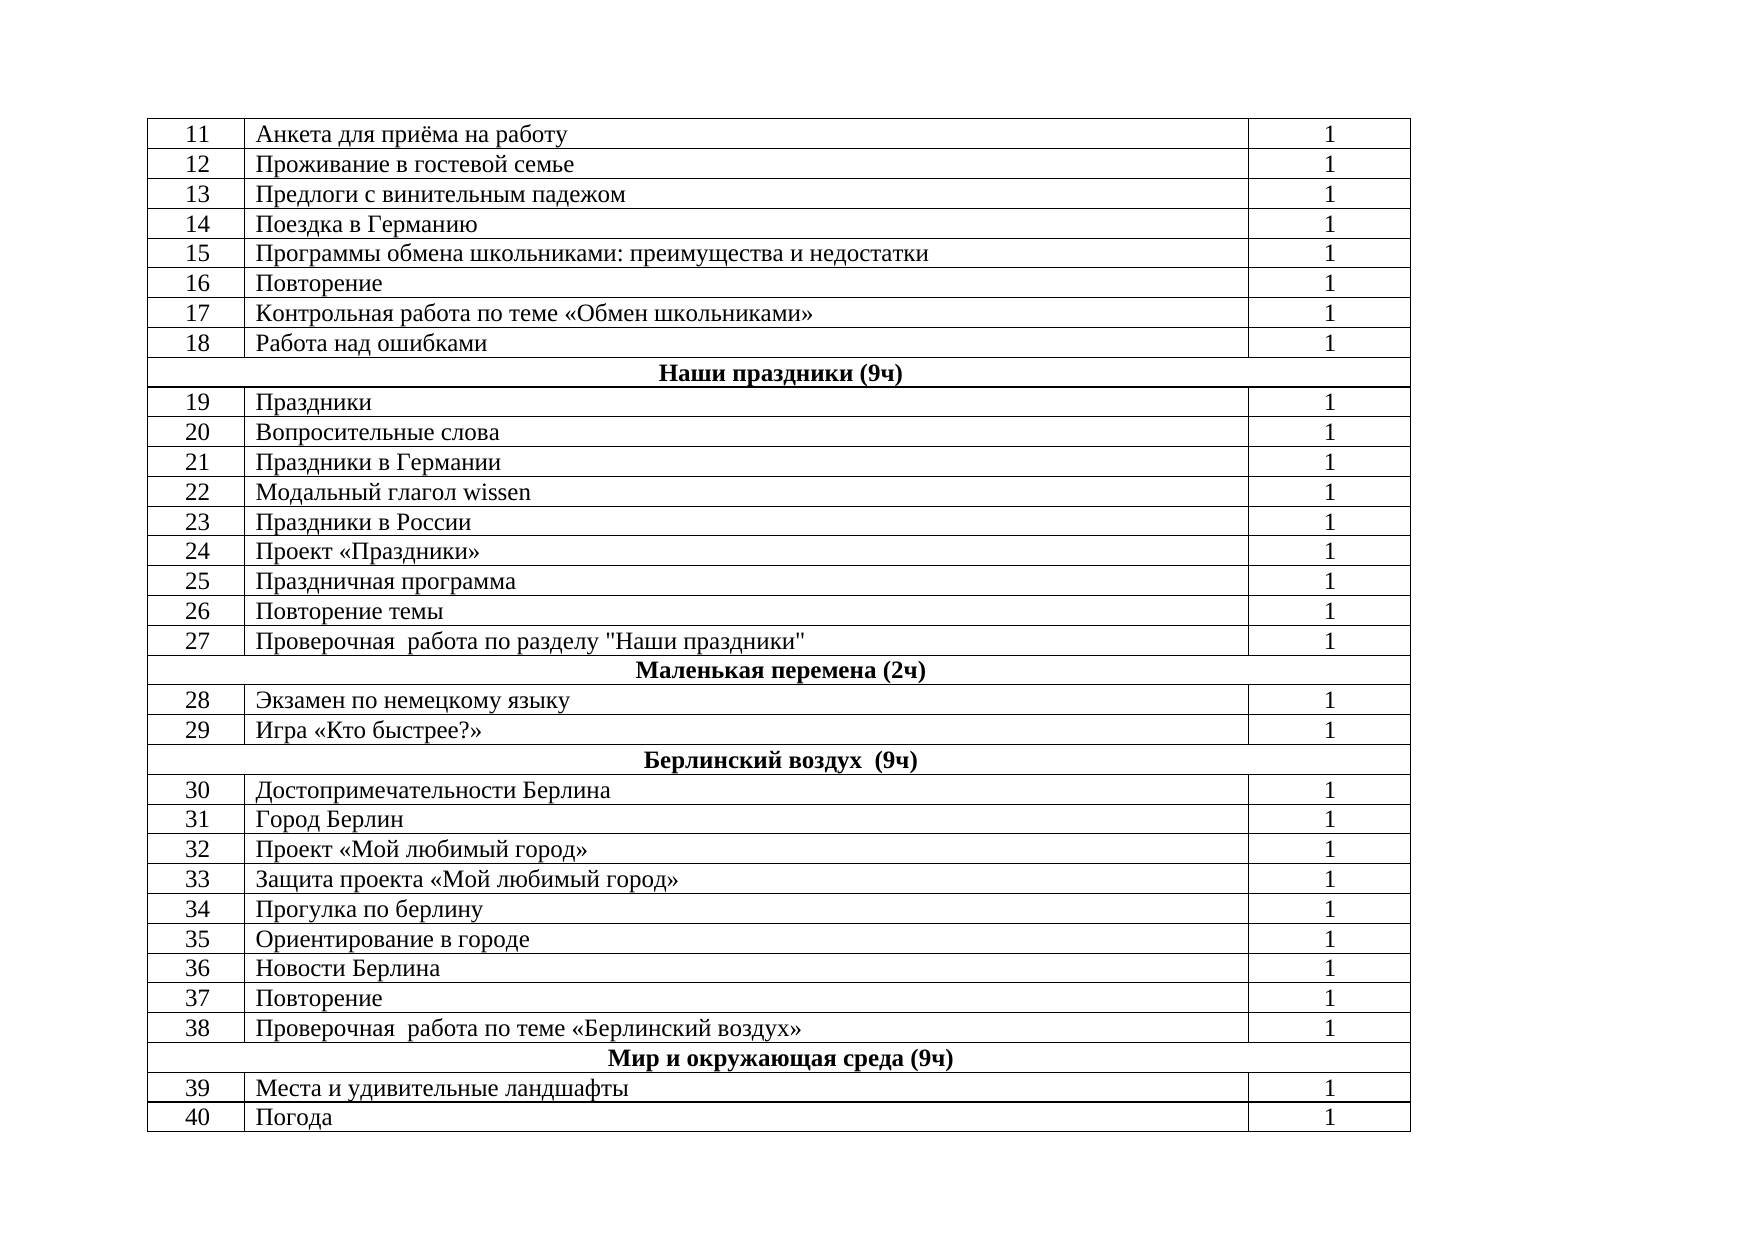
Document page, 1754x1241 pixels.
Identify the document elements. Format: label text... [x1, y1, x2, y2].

table_cell 29 [148, 715, 244, 744]
table_cell 1 [1249, 983, 1410, 1012]
table_cell Проект «Праздники» [245, 536, 1248, 565]
table_cell Наши праздники (9ч) [148, 358, 1410, 386]
table_cell Праздники в Германии [245, 447, 1248, 476]
table_cell Проверочная работа по разделу "Наши праздники" [245, 626, 1248, 654]
table_cell Программы обмена школьниками: преимущества и недостатки [245, 239, 1248, 267]
table_cell 1 [1249, 775, 1410, 803]
table_cell 1 [1249, 268, 1410, 297]
table_cell Защита проекта «Мой любимый город» [245, 864, 1248, 893]
table_cell 1 [1249, 536, 1410, 565]
table_cell 34 [148, 894, 244, 923]
table_cell 1 [1249, 417, 1410, 446]
table_cell 24 [148, 536, 244, 565]
table_cell 1 [1249, 328, 1410, 357]
table_cell Поездка в Германию [245, 209, 1248, 237]
table_cell 1 [1249, 834, 1410, 863]
table_cell 1 [1249, 715, 1410, 744]
table_cell 17 [148, 298, 244, 327]
table_cell Праздники в России [245, 507, 1248, 535]
table_cell 14 [148, 209, 244, 237]
table_cell 40 [148, 1103, 244, 1131]
table_cell 12 [148, 149, 244, 178]
table_cell 35 [148, 924, 244, 952]
table_cell 1 [1249, 596, 1410, 625]
table_cell 1 [1249, 209, 1410, 237]
table_cell Повторение [245, 983, 1248, 1012]
table_cell 23 [148, 507, 244, 535]
table_cell Прогулка по берлину [245, 894, 1248, 923]
table_cell 1 [1249, 1013, 1410, 1042]
table_cell 30 [148, 775, 244, 803]
table_cell 1 [1249, 447, 1410, 476]
table_cell 1 [1249, 507, 1410, 535]
table_cell 36 [148, 954, 244, 982]
table_cell 1 [1249, 388, 1410, 416]
table_cell 21 [148, 447, 244, 476]
table_cell 33 [148, 864, 244, 893]
table_cell Игра «Кто быстрее?» [245, 715, 1248, 744]
table_cell Маленькая перемена (2ч) [148, 656, 1410, 684]
table_cell Мир и окружающая среда (9ч) [148, 1043, 1410, 1072]
table_cell 27 [148, 626, 244, 654]
table_cell Берлинский воздух (9ч) [148, 745, 1410, 774]
table_cell 1 [1249, 626, 1410, 654]
table_cell Праздники [245, 388, 1248, 416]
table_cell 11 [148, 119, 244, 148]
table_cell Проверочная работа по теме «Берлинский воздух» [245, 1013, 1248, 1042]
table_cell 26 [148, 596, 244, 625]
table_cell 20 [148, 417, 244, 446]
table_cell Вопросительные слова [245, 417, 1248, 446]
table_cell 1 [1249, 119, 1410, 148]
table_cell 15 [148, 239, 244, 267]
table_cell Проживание в гостевой семье [245, 149, 1248, 178]
table_cell Модальный глагол wissen [245, 477, 1248, 506]
table_cell 19 [148, 388, 244, 416]
table_cell 1 [1249, 477, 1410, 506]
table_cell 1 [1249, 805, 1410, 833]
table_cell 1 [1249, 894, 1410, 923]
table_cell Повторение темы [245, 596, 1248, 625]
table_cell 1 [1249, 239, 1410, 267]
table_cell 1 [1249, 1103, 1410, 1131]
table_cell 1 [1249, 864, 1410, 893]
table_cell Работа над ошибками [245, 328, 1248, 357]
table_cell 16 [148, 268, 244, 297]
table_cell Контрольная работа по теме «Обмен школьниками» [245, 298, 1248, 327]
table_cell 31 [148, 805, 244, 833]
table_cell Новости Берлина [245, 954, 1248, 982]
table_cell 1 [1249, 298, 1410, 327]
table_cell 18 [148, 328, 244, 357]
table_cell Экзамен по немецкому языку [245, 685, 1248, 714]
table_cell 1 [1249, 685, 1410, 714]
table_cell Погода [245, 1103, 1248, 1131]
table_cell 32 [148, 834, 244, 863]
table_cell 39 [148, 1073, 244, 1101]
table_cell Места и удивительные ландшафты [245, 1073, 1248, 1101]
table_cell 13 [148, 179, 244, 208]
table_cell 1 [1249, 954, 1410, 982]
table_cell Проект «Мой любимый город» [245, 834, 1248, 863]
table_cell 1 [1249, 1073, 1410, 1101]
table_cell Достопримечательности Берлина [245, 775, 1248, 803]
table_cell 1 [1249, 179, 1410, 208]
table_cell 28 [148, 685, 244, 714]
table_cell Праздничная программа [245, 566, 1248, 595]
table_cell 38 [148, 1013, 244, 1042]
table_cell Повторение [245, 268, 1248, 297]
table_cell Город Берлин [245, 805, 1248, 833]
table_cell 22 [148, 477, 244, 506]
table_cell 37 [148, 983, 244, 1012]
table_cell 1 [1249, 566, 1410, 595]
table_cell Предлоги с винительным падежом [245, 179, 1248, 208]
table_cell Анкета для приёма на работу [245, 119, 1248, 148]
table_cell Ориентирование в городе [245, 924, 1248, 952]
table_cell 1 [1249, 924, 1410, 952]
table_cell 1 [1249, 149, 1410, 178]
table_cell 25 [148, 566, 244, 595]
